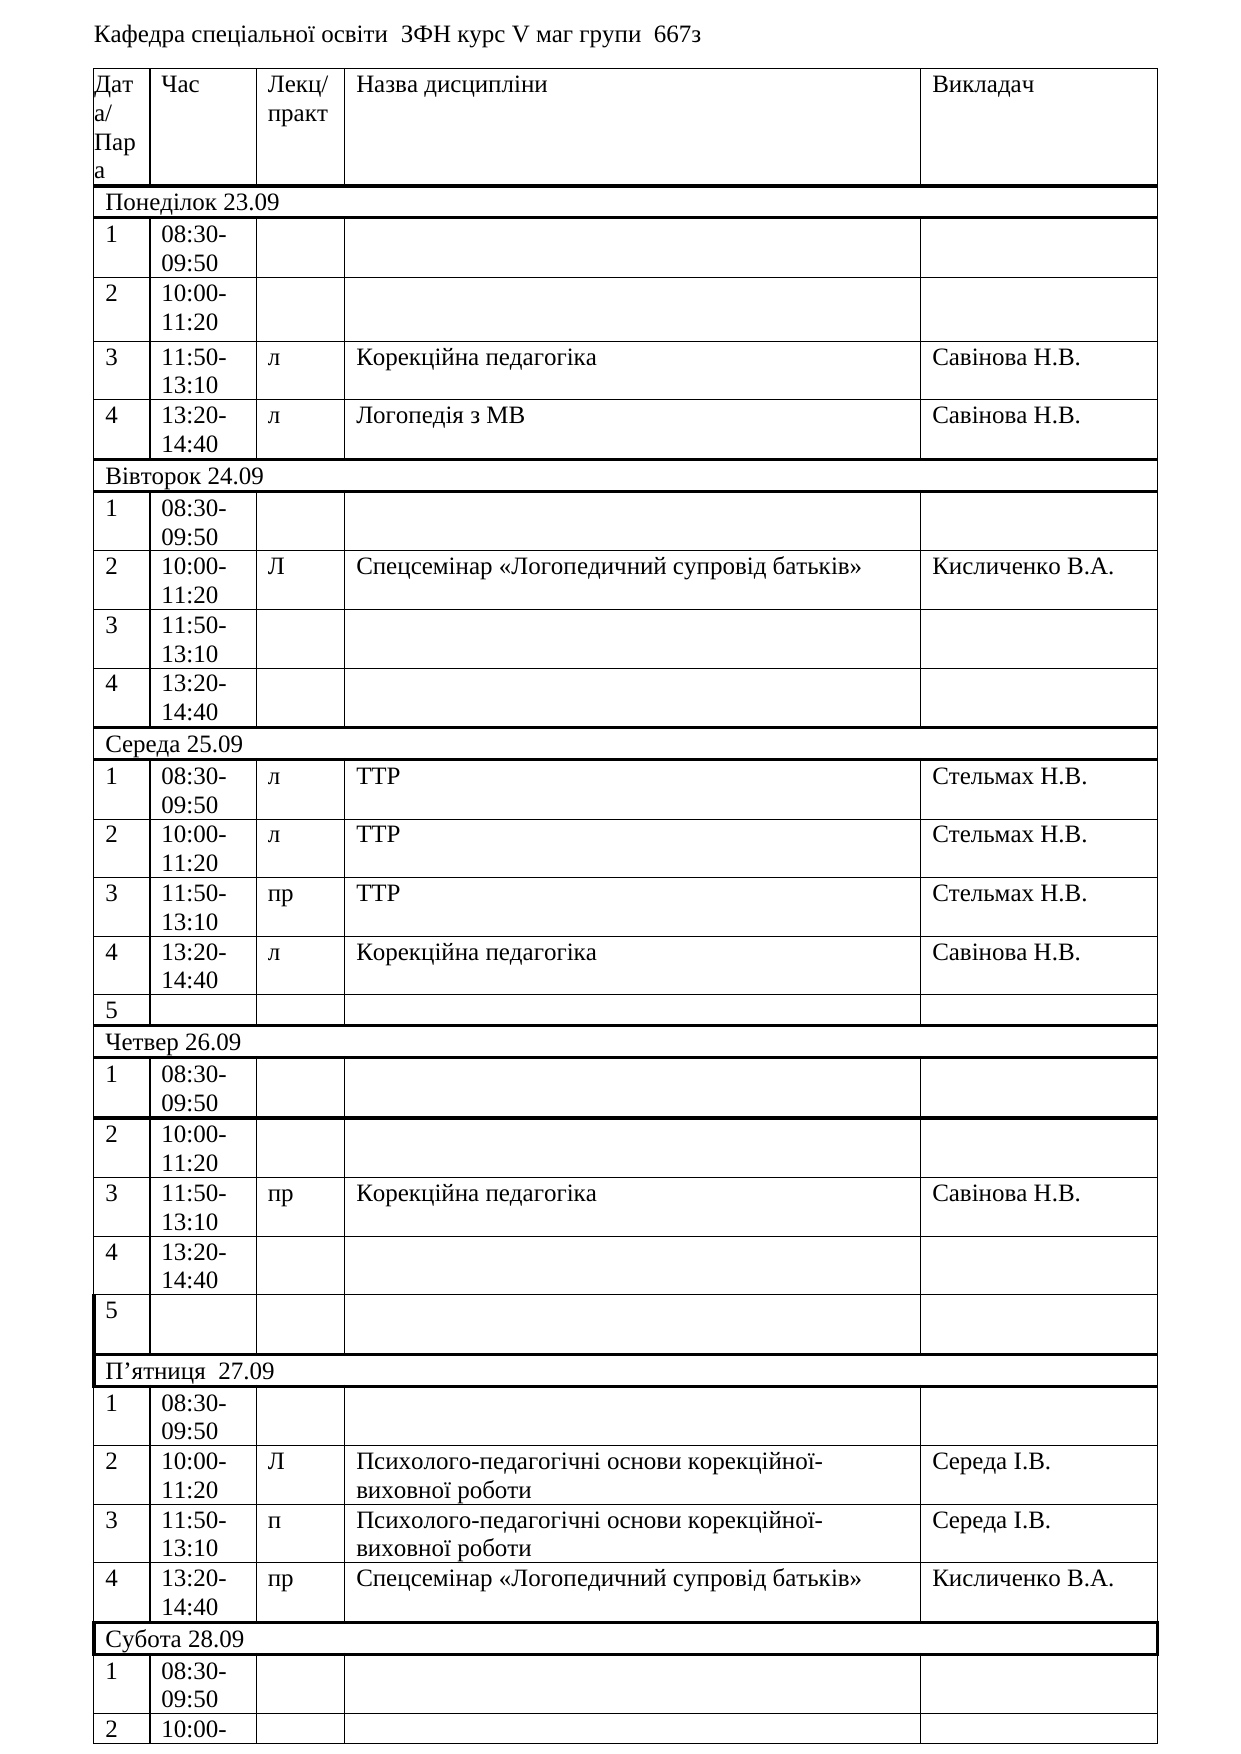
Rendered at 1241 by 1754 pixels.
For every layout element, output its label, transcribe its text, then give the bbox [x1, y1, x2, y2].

table_cell Вівторок 24.09 [94, 461, 1157, 490]
table_cell Кисличенко В.А. [921, 551, 1157, 609]
table_cell [921, 995, 1157, 1024]
table_cell [921, 278, 1157, 341]
table_cell ТТР [345, 820, 920, 877]
table_cell [257, 995, 344, 1024]
table_cell 2 [94, 820, 149, 877]
table_cell [151, 1295, 256, 1353]
table_cell [921, 1059, 1157, 1116]
table_cell 11:50-13:10 [151, 342, 256, 399]
table_cell [345, 669, 920, 726]
table_cell 3 [94, 878, 149, 936]
table_cell 10:00-11:20 [151, 820, 256, 877]
table_cell Психолого-педагогічні основи корекційної-виховної роботи [345, 1505, 920, 1562]
table_cell 08:30-09:50 [151, 1059, 256, 1116]
table_cell 10:00-11:20 [151, 551, 256, 609]
table_cell 13:20-14:40 [151, 400, 256, 458]
table_cell [345, 1059, 920, 1116]
table_cell [345, 219, 920, 277]
table_cell Савінова Н.В. [921, 937, 1157, 994]
table_cell 11:50-13:10 [151, 878, 256, 936]
table_cell [345, 610, 920, 667]
table_cell 08:30-09:50 [151, 1656, 256, 1713]
table_cell [257, 1237, 344, 1294]
table_cell 08:30-09:50 [151, 219, 256, 277]
table_cell [921, 669, 1157, 726]
table_cell 10:00-11:20 [151, 1120, 256, 1177]
table_cell л [257, 400, 344, 458]
table_cell 4 [94, 1237, 149, 1294]
table_cell [257, 610, 344, 667]
table_cell 08:30-09:50 [151, 761, 256, 818]
table_cell 4 [94, 1563, 149, 1621]
table_cell [257, 219, 344, 277]
table_cell [921, 493, 1157, 550]
table_cell Середа І.В. [921, 1446, 1157, 1504]
table_cell [345, 1714, 920, 1743]
table_cell Стельмах Н.В. [921, 878, 1157, 936]
table_cell 10:00-11:20 [151, 1714, 256, 1743]
table_cell 1 [94, 1059, 149, 1116]
table_cell [921, 1295, 1157, 1353]
table_cell 2 [94, 551, 149, 609]
table_cell [921, 1120, 1157, 1177]
table_cell Савінова Н.В. [921, 342, 1157, 399]
table_cell 3 [94, 342, 149, 399]
table_cell 5 [96, 1295, 149, 1353]
table_cell [921, 1656, 1157, 1713]
table_cell пр [257, 1178, 344, 1236]
table_header Викладач [921, 69, 1157, 184]
table_cell [921, 1237, 1157, 1294]
table_cell [345, 1237, 920, 1294]
table_cell пр [257, 1563, 344, 1621]
table_cell [921, 610, 1157, 667]
table_cell 11:50-13:10 [151, 1505, 256, 1562]
table_cell Л [257, 1446, 344, 1504]
table_cell 1 [94, 761, 149, 818]
table_cell Психолого-педагогічні основи корекційної-виховної роботи [345, 1446, 920, 1504]
table_cell [921, 219, 1157, 277]
table_cell [257, 1388, 344, 1445]
table_cell П’ятниця 27.09 [96, 1356, 1157, 1384]
table_cell п [257, 1505, 344, 1562]
table_cell Понеділок 23.09 [94, 188, 1157, 216]
table_cell 5 [94, 995, 149, 1024]
table_cell л [257, 820, 344, 877]
table_cell 1 [94, 493, 149, 550]
table_cell 4 [94, 937, 149, 994]
table_cell Логопедія з МВ [345, 400, 920, 458]
table_cell [345, 278, 920, 341]
table_cell 13:20-14:40 [151, 1237, 256, 1294]
table_cell [921, 1388, 1157, 1445]
table_cell Корекційна педагогіка [345, 1178, 920, 1236]
table_cell [257, 669, 344, 726]
table_cell [345, 493, 920, 550]
table_cell Кисличенко В.А. [921, 1563, 1157, 1621]
table_cell [345, 995, 920, 1024]
table_cell 13:20-14:40 [151, 669, 256, 726]
table_cell 08:30-09:50 [151, 493, 256, 550]
table_cell 4 [94, 400, 149, 458]
table_cell ТТР [345, 878, 920, 936]
table_cell Стельмах Н.В. [921, 761, 1157, 818]
table_cell 2 [94, 278, 149, 341]
table_cell [257, 1656, 344, 1713]
table_cell Савінова Н.В. [921, 400, 1157, 458]
table_cell 11:50-13:10 [151, 1178, 256, 1236]
table_cell [257, 493, 344, 550]
table_header Дата/ Пара [94, 69, 149, 184]
table_cell л [257, 937, 344, 994]
table_cell [257, 278, 344, 341]
table_cell [345, 1388, 920, 1445]
table_cell ТТР [345, 761, 920, 818]
table_cell [345, 1120, 920, 1177]
table_header Лекц/ практ [257, 69, 344, 184]
table_cell Корекційна педагогіка [345, 342, 920, 399]
table_cell Стельмах Н.В. [921, 820, 1157, 877]
table_cell 11:50-13:10 [151, 610, 256, 667]
table_cell [345, 1656, 920, 1713]
table_cell [921, 1714, 1157, 1743]
table_cell Середа І.В. [921, 1505, 1157, 1562]
table_cell [345, 1295, 920, 1353]
table_cell 2 [94, 1120, 149, 1177]
table_cell Спецсемінар «Логопедичний супровід батьків» [345, 551, 920, 609]
table_header Час [151, 69, 256, 184]
table_header Назва дисципліни [345, 69, 920, 184]
table_cell 13:20-14:40 [151, 1563, 256, 1621]
table_cell [257, 1120, 344, 1177]
table_cell 2 [94, 1446, 149, 1504]
table_cell Корекційна педагогіка [345, 937, 920, 994]
table_cell 1 [94, 1656, 149, 1713]
table_cell 1 [94, 219, 149, 277]
table_cell Четвер 26.09 [94, 1027, 1157, 1056]
table_cell л [257, 761, 344, 818]
table_cell Савінова Н.В. [921, 1178, 1157, 1236]
table_cell 3 [94, 1178, 149, 1236]
table_cell [257, 1295, 344, 1353]
table_cell 3 [94, 610, 149, 667]
table_cell [257, 1059, 344, 1116]
table_cell 13:20-14:40 [151, 937, 256, 994]
text Кафедра спеціальної освіти ЗФН курс V маг групи 667з [94, 19, 1181, 47]
table_cell 10:00-11:20 [151, 1446, 256, 1504]
table_cell л [257, 342, 344, 399]
table_cell Спецсемінар «Логопедичний супровід батьків» [345, 1563, 920, 1621]
table_cell Л [257, 551, 344, 609]
table_cell 08:30-09:50 [151, 1388, 256, 1445]
table_cell 1 [94, 1388, 149, 1445]
table_cell 10:00-11:20 [151, 278, 256, 341]
table_cell Субота 28.09 [96, 1624, 1156, 1653]
table_cell [257, 1714, 344, 1743]
table_cell 3 [94, 1505, 149, 1562]
table_cell Середа 25.09 [94, 729, 1157, 758]
table_cell [151, 995, 256, 1024]
table_cell 4 [94, 669, 149, 726]
table_cell 2 [94, 1714, 149, 1743]
table_cell пр [257, 878, 344, 936]
